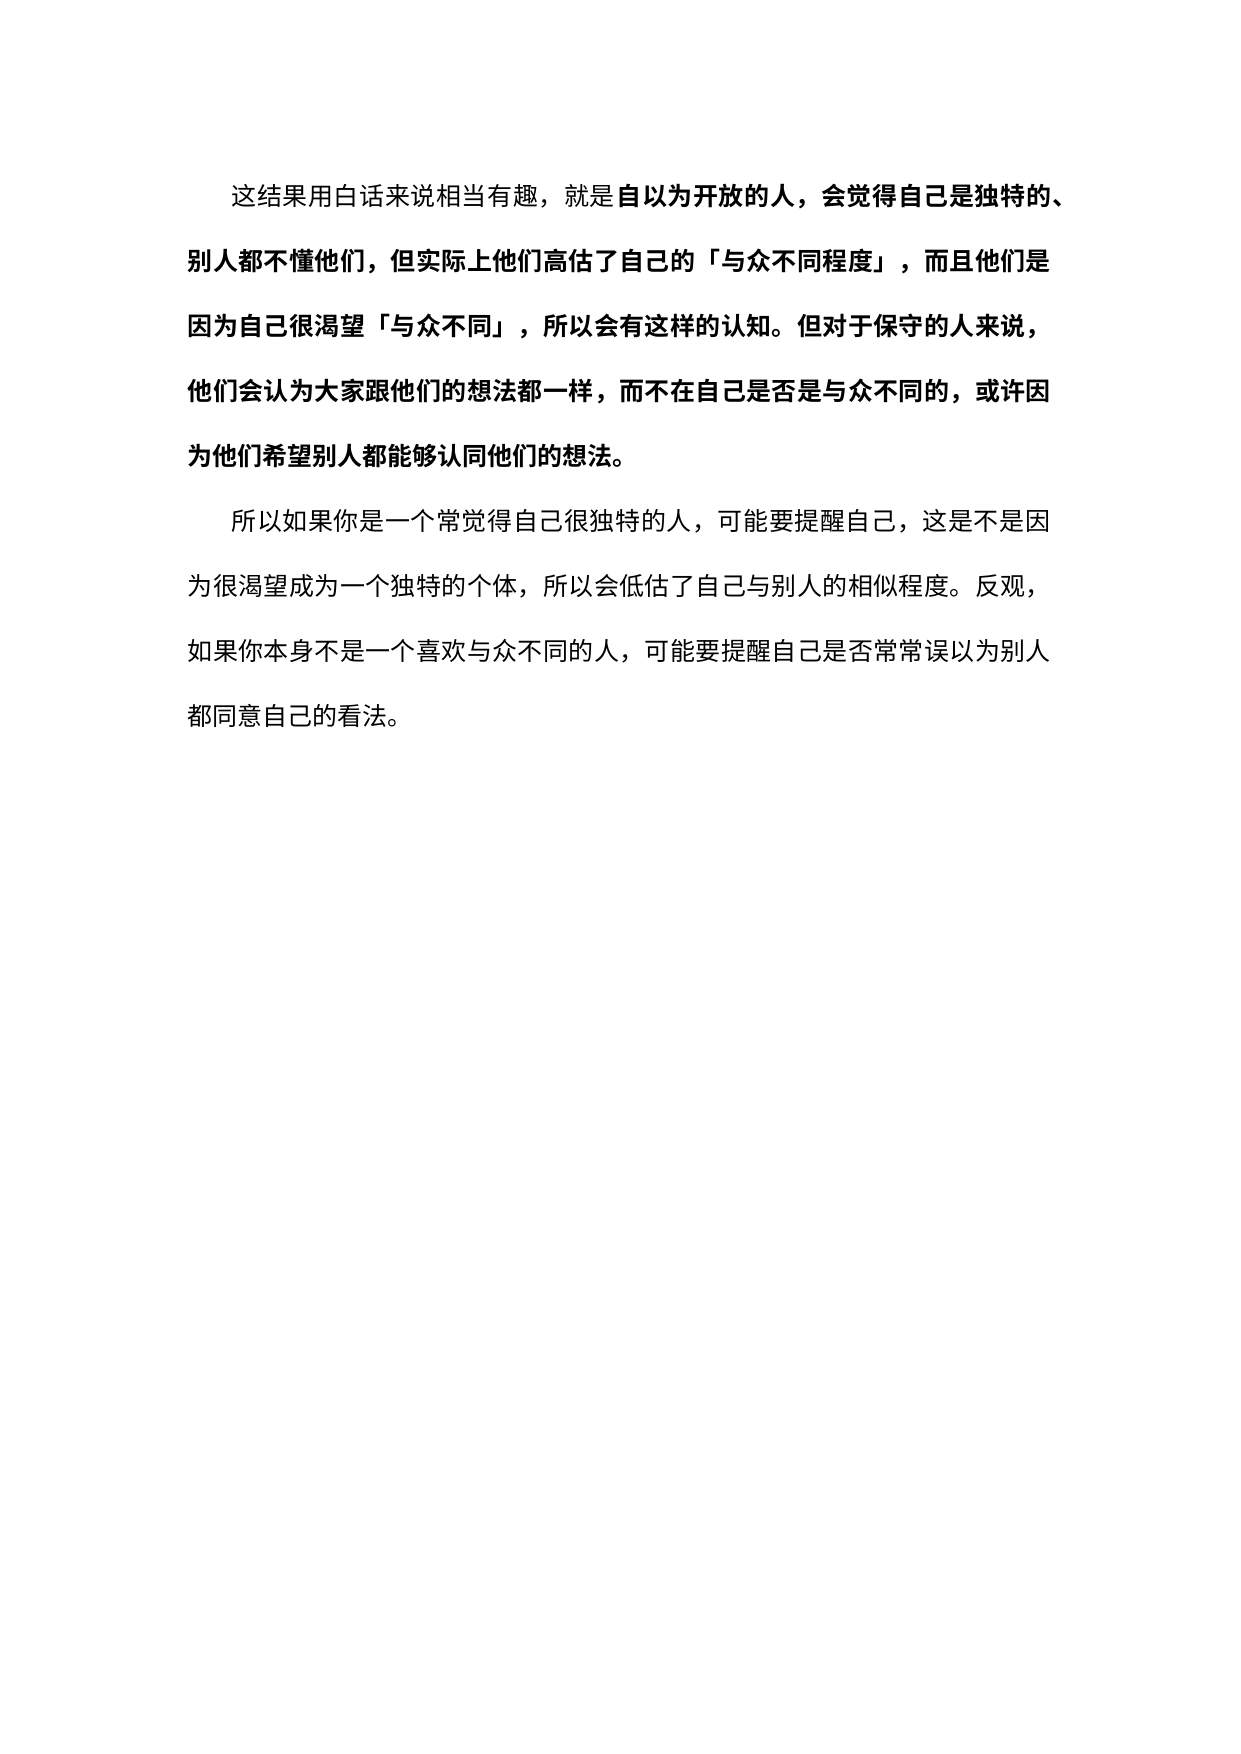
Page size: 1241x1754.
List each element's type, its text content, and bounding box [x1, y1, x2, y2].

text 所以如果你是一个常觉得自己很独特的人，可能要提醒自己，这是不是因为很渴望成为一个独特的个体，所以会低估了自己与别人的相似程度。反观，如果你本身不是一个喜欢与众不同的人，可能要提醒自己是否常常误以为别人都同意自己的看法。 [187, 487, 1053, 747]
text 这结果用白话来说相当有趣，就是自以为开放的人，会觉得自己是独特的、别人都不懂他们，但实际上他们高估了自己的「与众不同程度」，而且他们是因为自己很渴望「与众不同」，所以会有这样的认知。但对于保守的人来说，他们会认为大家跟他们的想法都一样，而不在自己是否是与众不同的，或许因为他们希望别人都能够认同他们的想法。 [187, 389, 1053, 487]
text 这结果用白话来说相当有趣，就是自以为开放的人，会觉得自己是独特的、别人都不懂他们，但实际上他们高估了自己的「与众不同程度」，而且他们是因为自己很渴望「与众不同」，所以会有这样的认知。但对于保守的人来说，他们会认为大家跟他们的想法都一样，而不在自己是否是与众不同的，或许因为他们希望别人都能够认同他们的想法。 [187, 162, 1053, 388]
